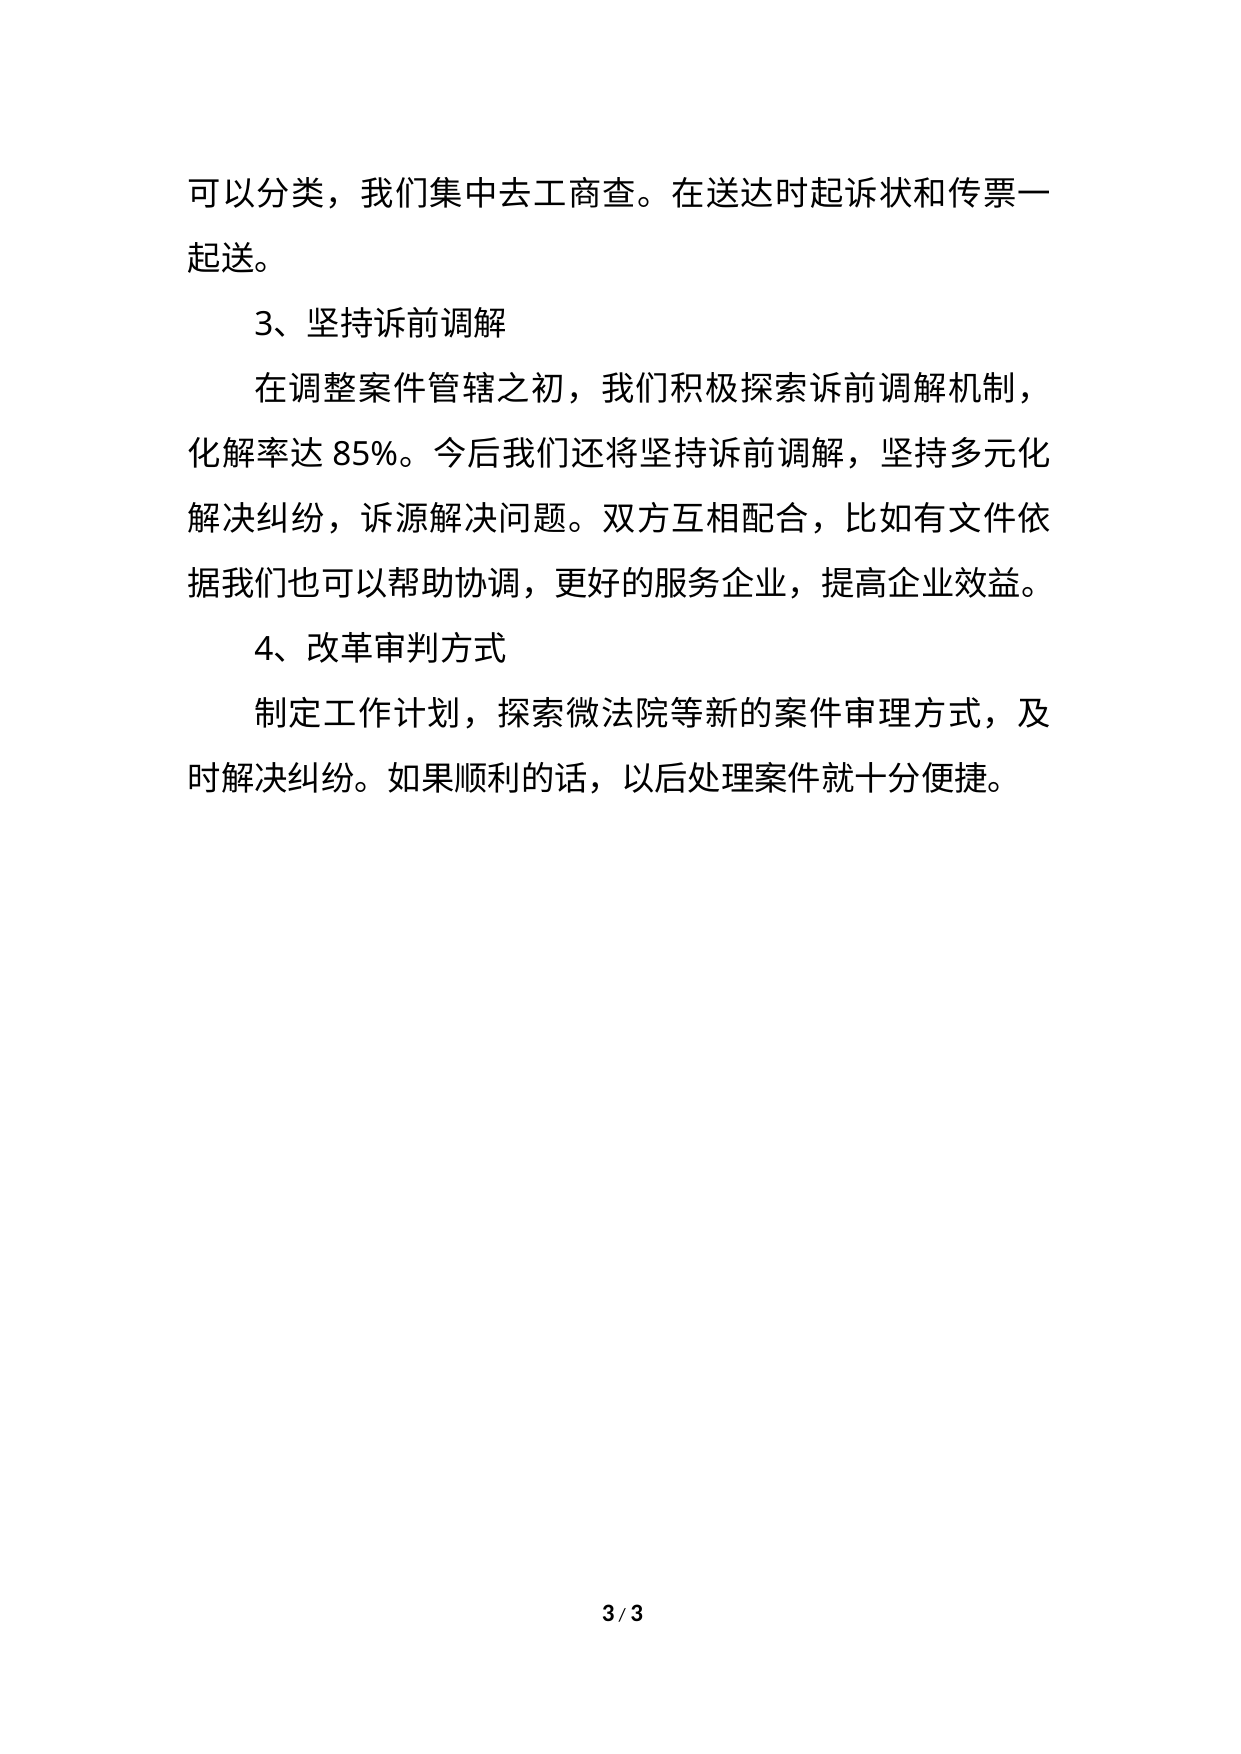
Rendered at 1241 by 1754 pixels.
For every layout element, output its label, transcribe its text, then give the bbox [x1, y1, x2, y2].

text 4、改革审判方式 [187, 613, 1053, 678]
text 在调整案件管辖之初，我们积极探索诉前调解机制，化解率达85%。今后我们还将坚持诉前调解，坚持多元化解决纠纷，诉源解决问题。双方互相配合，比如有文件依据我们也可以帮助协调，更好的服务企业，提高企业效益。 [187, 353, 1053, 613]
text 制定工作计划，探索微法院等新的案件审理方式，及时解决纠纷。如果顺利的话，以后处理案件就十分便捷。 [187, 678, 1053, 808]
text 3、坚持诉前调解 [187, 288, 1053, 353]
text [187, 158, 1053, 288]
